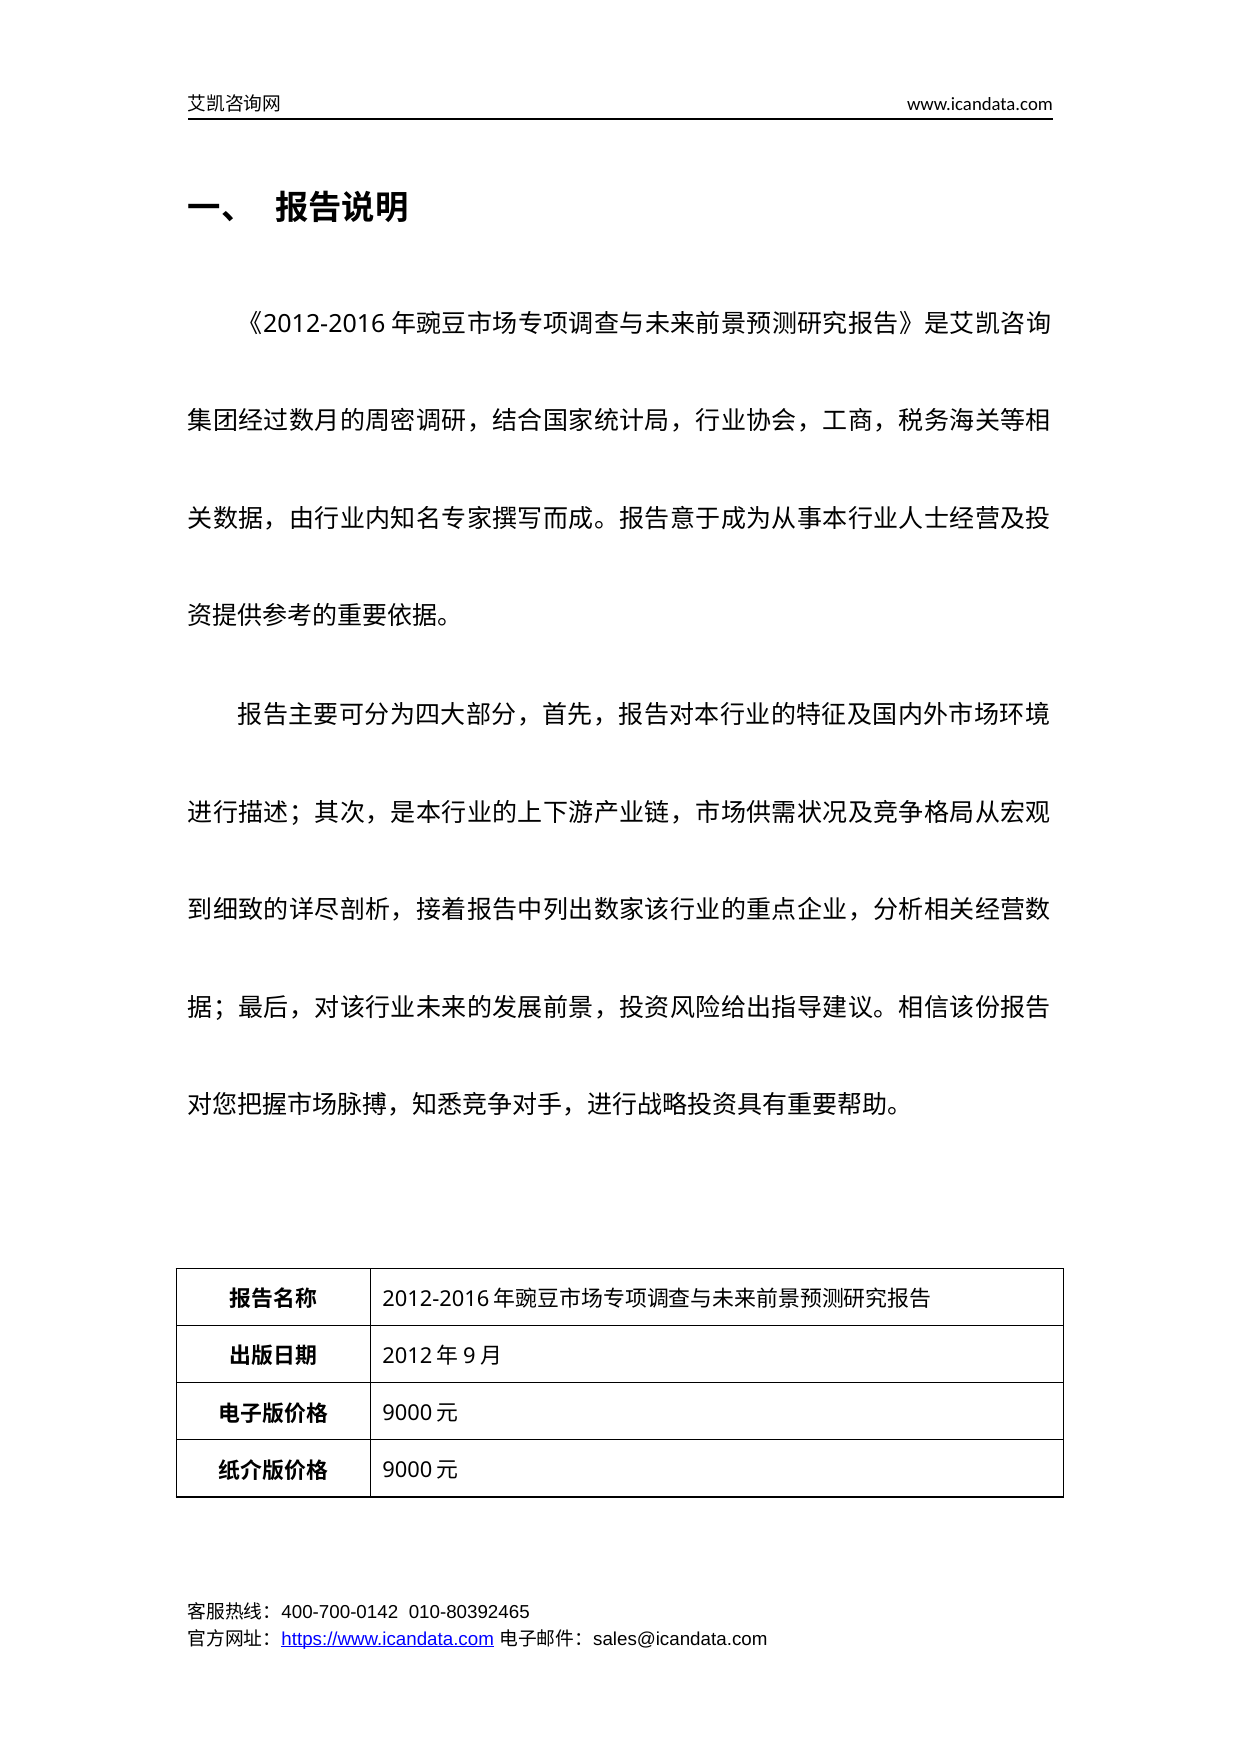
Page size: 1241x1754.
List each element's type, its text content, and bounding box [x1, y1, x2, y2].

table_cell 9000元 [371, 1440, 1063, 1496]
table_header 报告名称 [177, 1269, 370, 1325]
table_header 2012-2016年豌豆市场专项调查与未来前景预测研究报告 [371, 1269, 1063, 1325]
table_cell 电子版价格 [177, 1383, 370, 1439]
table_cell 9000元 [371, 1383, 1063, 1439]
table_cell 出版日期 [177, 1326, 370, 1382]
text 报告主要可分为四大部分，首先，报告对本行业的特征及国内外市场环境进行描述；其次，是本行业的上下游产业链，市场供需状况及竞争格局从宏观到细致的详尽剖析，接着报告中列出数家该行业的重点企业，分析相关经营数据；最后，对该行业未来的发展前景，投资风险给出指导建议。相信该份报告对您把握市场脉搏，知悉竞争对手，进行战略投资具有重要帮助。 [187, 681, 1053, 1136]
table_cell 纸介版价格 [177, 1440, 370, 1496]
text 《2012-2016年豌豆市场专项调查与未来前景预测研究报告》是艾凯咨询集团经过数月的周密调研，结合国家统计局，行业协会，工商，税务海关等相关数据，由行业内知名专家撰写而成。报告意于成为从事本行业人士经营及投资提供参考的重要依据。 [187, 289, 1053, 646]
table_cell 2012年9月 [371, 1326, 1063, 1382]
subtitle 报告说明 [187, 172, 1053, 237]
